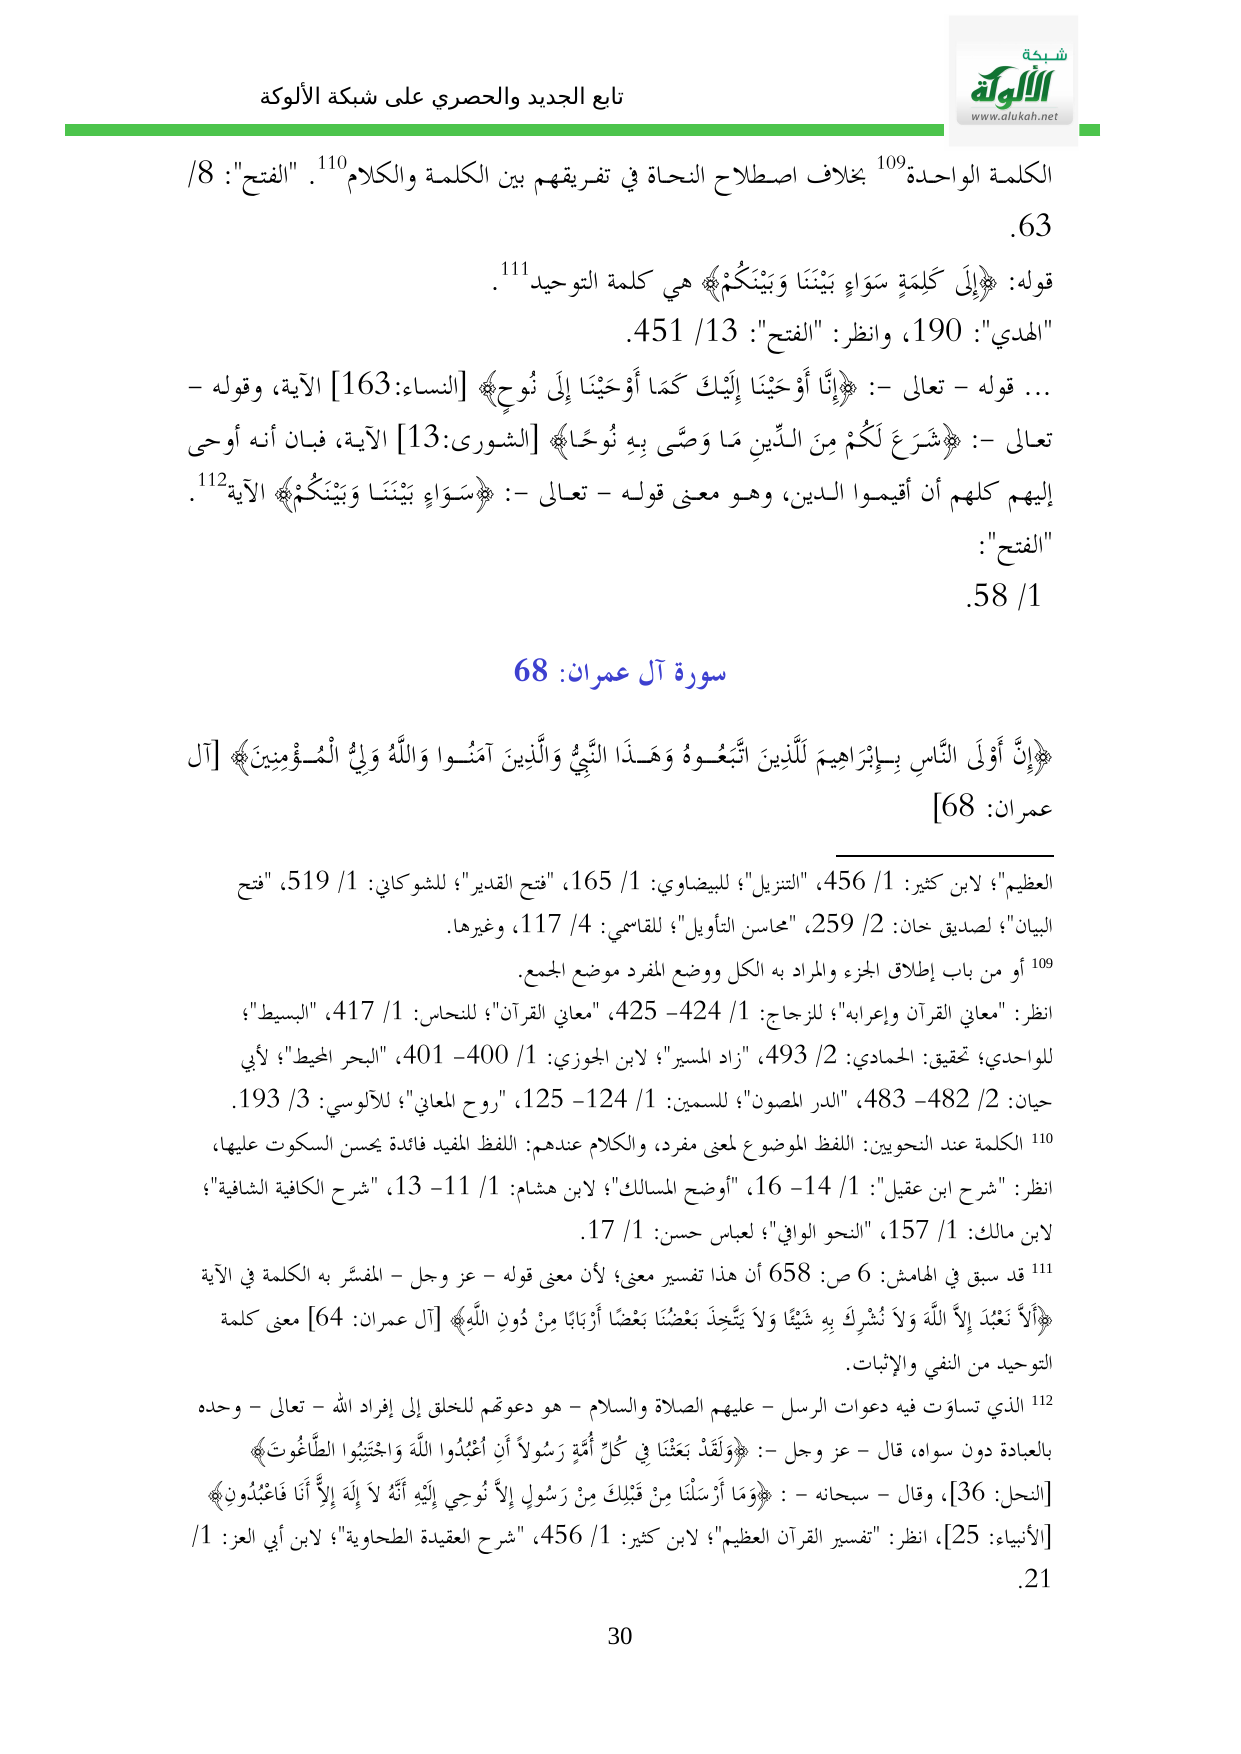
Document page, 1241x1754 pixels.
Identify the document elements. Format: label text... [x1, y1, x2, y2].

text "الهدي": 190، وانظر: "الفتح": 13/ 451. [187, 309, 1053, 362]
subtitle سورة آل عمران: 68 [187, 647, 1053, 701]
text ... قوله - تعالى -: ﴿إِنَّا أَوْحَيْنَا إِلَيْكَ كَمَا أَوْحَيْنَا إِلَى نُوحٍ﴾ [النساء:163] الآية، وقوله - تعالى -: ﴿شَرَعَ لَكُمْ مِنَ الدِّينِ مَا وَصَّى بِهِ نُوحًا﴾ [الشورى:13] الآية، فبان أنه أوحى إليهم كلهم أن أقيموا الدين، وهو معنى قوله - تعالى -: ﴿سَوَاءٍ بَيْنَنَا وَبَيْنَكُمْ﴾ الآية. "الفتح": [187, 362, 1053, 573]
text 1/ 58. [187, 573, 1053, 626]
text ﴿إِنَّ أَوْلَى النَّاسِ بِإِبْرَاهِيمَ لَلَّذِينَ اتَّبَعُوهُ وَهَذَا النَّبِيُّ وَالَّذِينَ آمَنُوا وَاللَّهُ وَلِيُّ الْمُؤْمِنِينَ﴾ [آل عمران: 68] [187, 730, 1053, 836]
text ... قوله: ﴿إِلَى كَلِمَةٍ سَوَاءٍ﴾ وقد قُرِئ في الشواذِّ بالنصب، وهي قراءة الحسن البصري، قال الحوفي: انتصب على المصدر، أي: استوت استواء...قال أبو عبيدة في قوله: ﴿إِلَى كَلِمَةٍ سَوَاءٍ﴾ أي: عدل، وكذا أخرجه الطبري وابن أبي حاتم من طريق الربيع بن أنس، وأخرج الطبري عن قتادة مثله، ونسبها الفراء إلى قراءة ابن مسعود، وأخرج عن أبي العالية أن المراد بالكلمة: لا إله إلا الله، وعلى ذلك يدلُّ سياق الآية الذي تضمَّنه قوله: ﴿أَلاَّ نَعْبُدَ إِلاَّ اللَّهَ وَلا نُشْرِكَ بِهِ شَيْئًا وَلاَ يَتَّخِذَ بَعْضُنَا بَعْضًا أَرْبَابًا مِنْ دُونِ اللَّهِ﴾ [آل عمران: 64] فإن جميع دلك داخل تحت كلمة الحق، وهي: لا إله إلا الله، والكلمة على هذا بمعنى الكلام، وذلك سائغ في اللغة، فتُطَلق الكلمة على الكلمات؛ لأن بعضها ارتبط ببعض فصارت في قوَّة الكلمة الواحدة بخلاف اصطلاح النحاة في تفريقهم بين الكلمة والكلام. "الفتح": 8/ 63. [187, 150, 1053, 256]
text قوله: ﴿إِلَى كَلِمَةٍ سَوَاءٍ بَيْنَنَا وَبَيْنَكُمْ﴾ هي كلمة التوحيد. [187, 256, 1053, 309]
